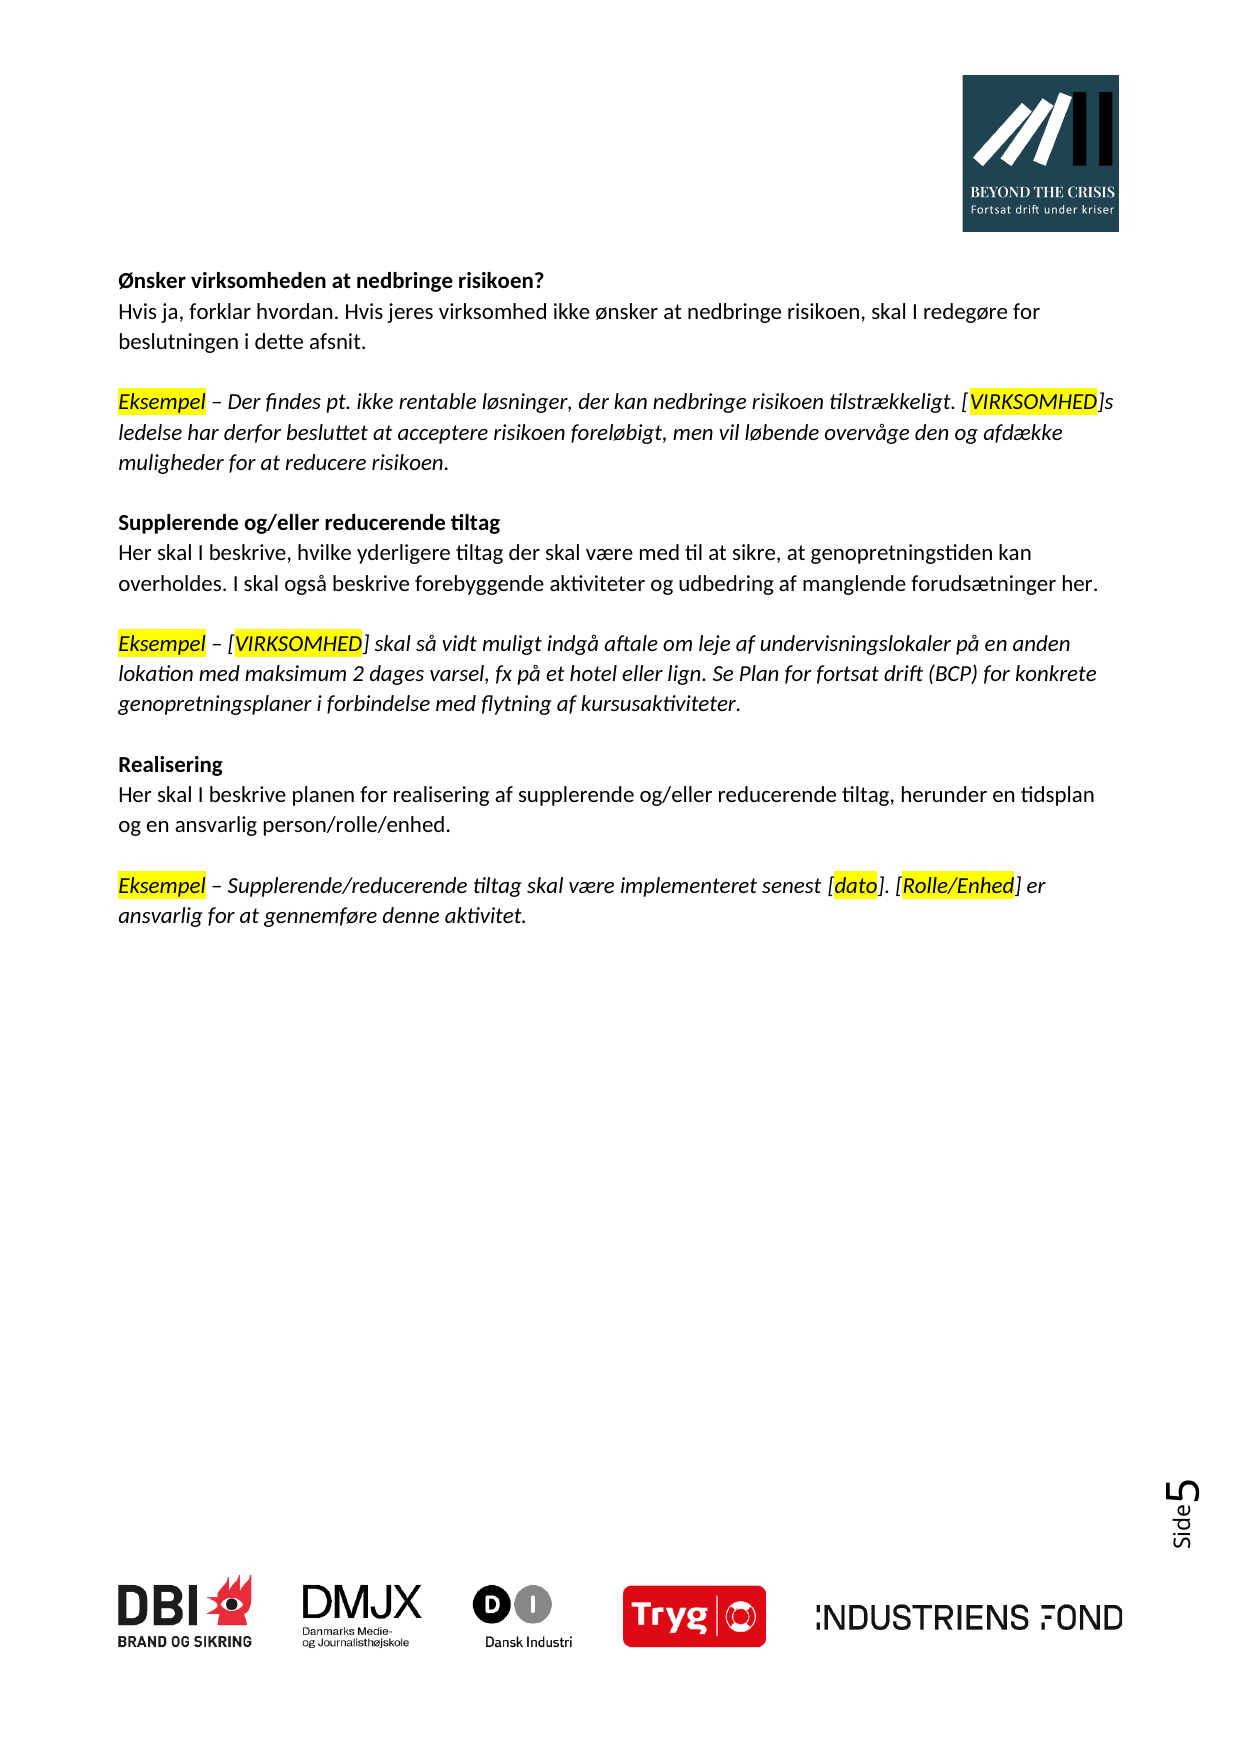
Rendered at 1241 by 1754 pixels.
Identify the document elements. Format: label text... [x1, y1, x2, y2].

text Hvis ja, forklar hvordan. Hvis jeres virksomhed ikke ønsker at nedbringe risikoen, skal I redegøre for beslutningen i dette afsnit. [118, 297, 1122, 355]
text Her skal I beskrive planen for realisering af supplerende og/eller reducerende tiltag, herunder en tidsplan og en ansvarlig person/rolle/enhed. [118, 780, 1122, 838]
text Eksempel – [VIRKSOMHED] skal så vidt muligt indgå aftale om leje af undervisningslokaler på en anden lokation med maksimum 2 dages varsel, fx på et hotel eller lign. Se Plan for fortsat drift (BCP) for konkrete genopretningsplaner i forbindelse med flytning af kursusaktiviteter. [118, 629, 1122, 717]
text Supplerende og/eller reducerende tiltag [118, 508, 1122, 536]
text Her skal I beskrive, hvilke yderligere tiltag der skal være med til at sikre, at genopretningstiden kan overholdes. I skal også beskrive forebyggende aktiviteter og udbedring af manglende forudsætninger her. [118, 538, 1122, 597]
picture [118, 1575, 772, 1649]
text Realisering [118, 750, 1122, 778]
picture [962, 75, 1119, 232]
text Eksempel – Supplerende/reducerende tiltag skal være implementeret senest [dato]. [Rolle/Enhed] er ansvarlig for at gennemføre denne aktivitet. [118, 871, 1122, 929]
text Eksempel – Der findes pt. ikke rentable løsninger, der kan nedbringe risikoen tilstrækkeligt. [VIRKSOMHED]s ledelse har derfor besluttet at acceptere risikoen foreløbigt, men vil løbende overvåge den og afdække muligheder for at reducere risikoen. [118, 387, 1122, 476]
picture [816, 1604, 1123, 1630]
text Ønsker virksomheden at nedbringe risikoen? [118, 267, 1122, 294]
